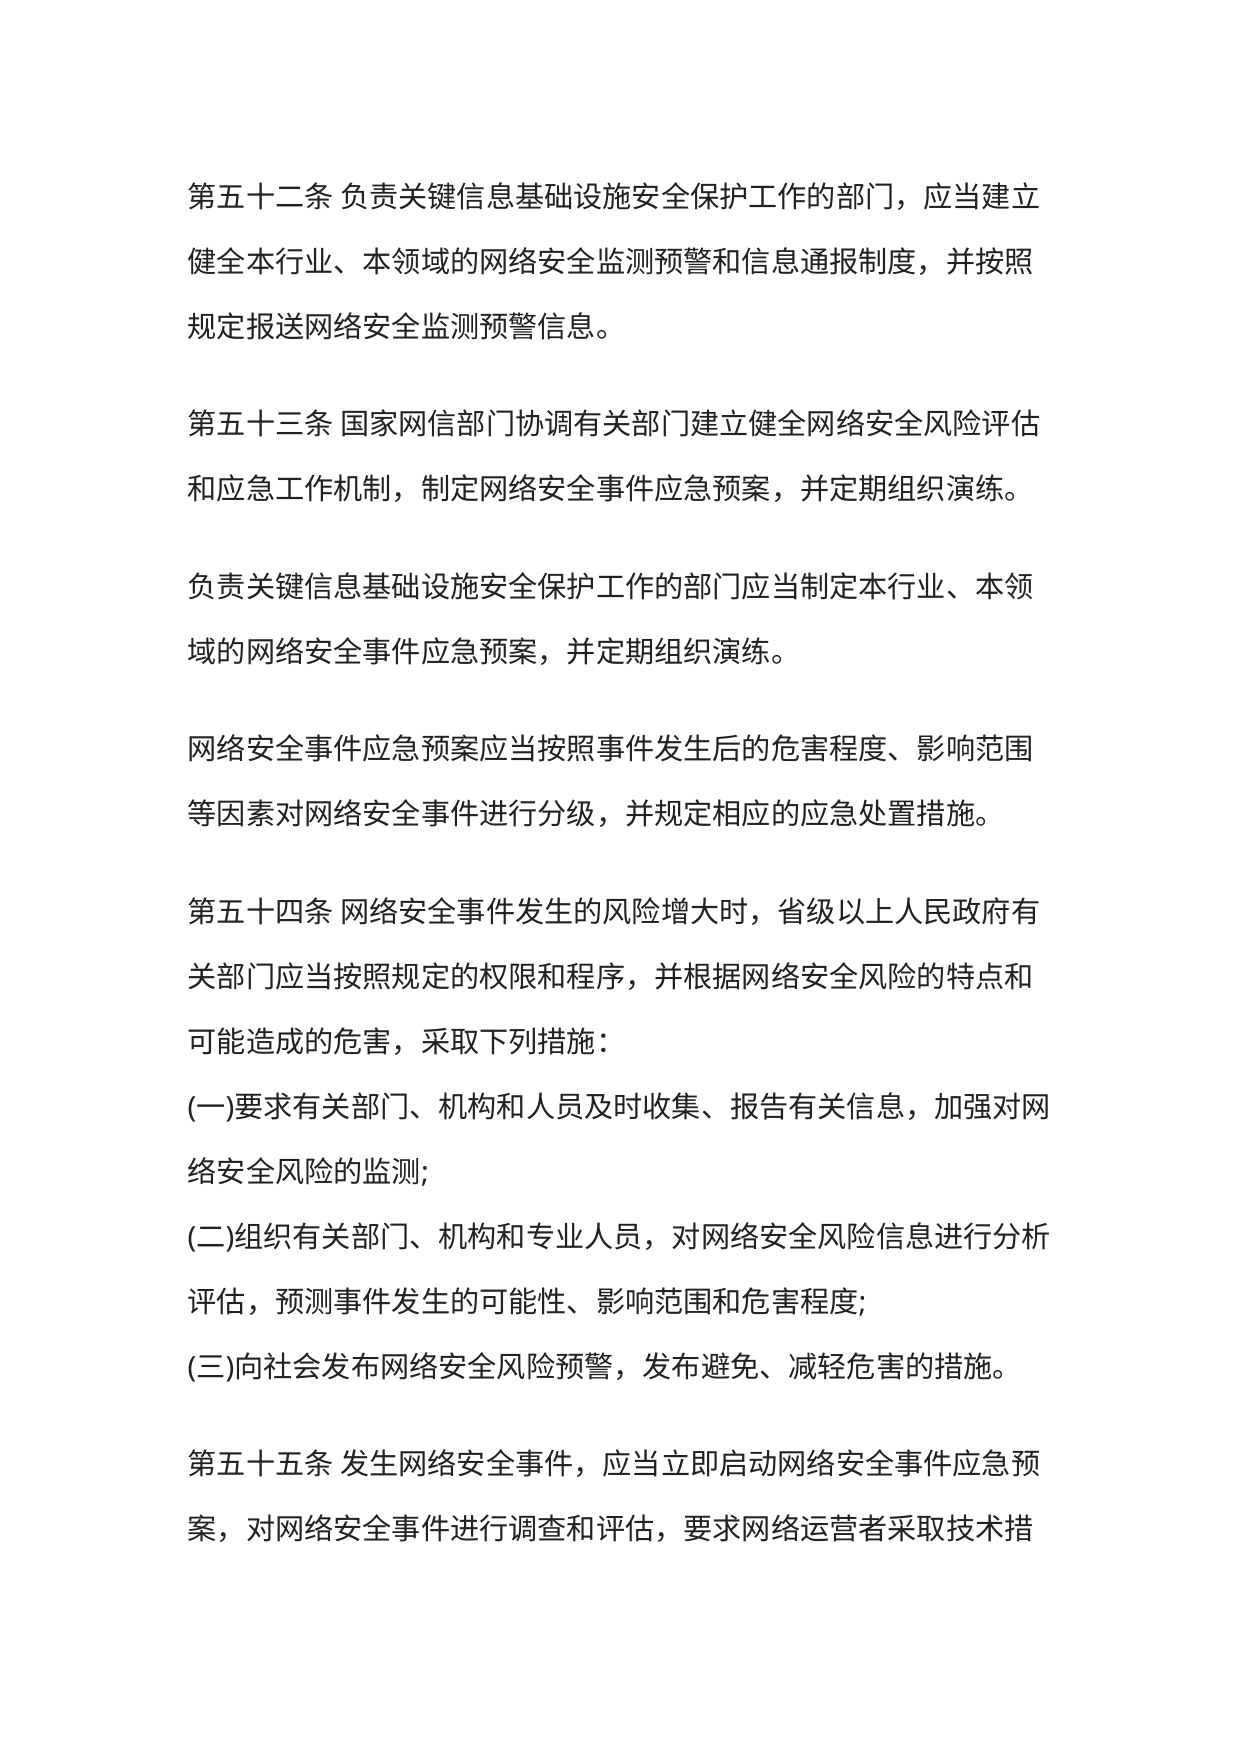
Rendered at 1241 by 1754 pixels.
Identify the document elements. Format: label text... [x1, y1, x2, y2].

text 第五十三条 国家网信部门协调有关部门建立健全网络安全风险评估和应急工作机制，制定网络安全事件应急预案，并定期组织演练。 [187, 389, 1053, 519]
text (三)向社会发布网络安全风险预警，发布避免、减轻危害的措施。 [187, 1332, 1053, 1397]
text 第五十四条 网络安全事件发生的风险增大时，省级以上人民政府有关部门应当按照规定的权限和程序，并根据网络安全风险的特点和可能造成的危害，采取下列措施： [187, 877, 1053, 1072]
text (二)组织有关部门、机构和专业人员，对网络安全风险信息进行分析评估，预测事件发生的可能性、影响范围和危害程度; [187, 1202, 1053, 1332]
text 第五十二条 负责关键信息基础设施安全保护工作的部门，应当建立健全本行业、本领域的网络安全监测预警和信息通报制度，并按照规定报送网络安全监测预警信息。 [187, 162, 1053, 357]
text 网络安全事件应急预案应当按照事件发生后的危害程度、影响范围等因素对网络安全事件进行分级，并规定相应的应急处置措施。 [187, 714, 1053, 844]
text (一)要求有关部门、机构和人员及时收集、报告有关信息，加强对网络安全风险的监测; [187, 1072, 1053, 1202]
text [187, 1429, 1053, 1559]
text 负责关键信息基础设施安全保护工作的部门应当制定本行业、本领域的网络安全事件应急预案，并定期组织演练。 [187, 552, 1053, 682]
